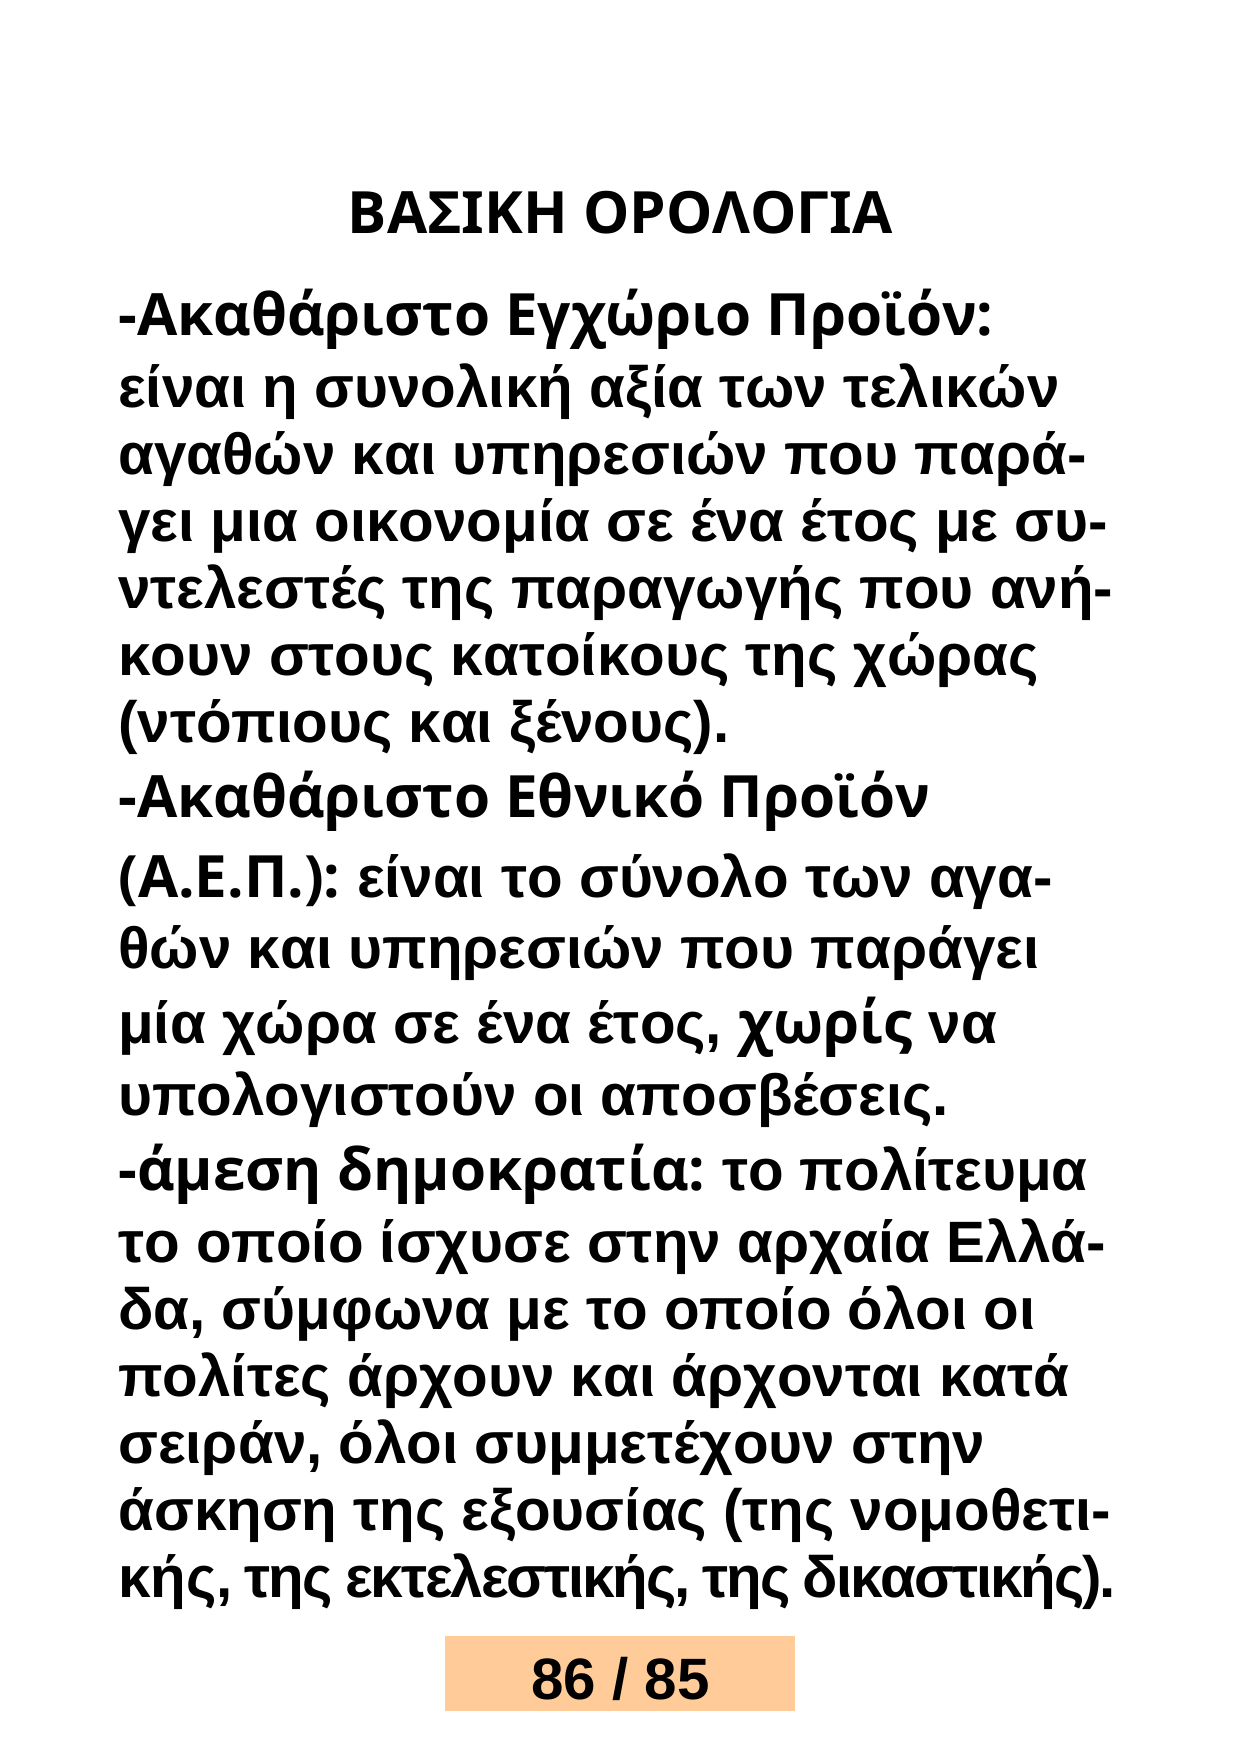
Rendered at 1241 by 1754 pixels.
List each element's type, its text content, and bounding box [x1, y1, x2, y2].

text ΒΑΣΙΚΗ ΟΡΟΛΟΓΙΑ [118, 171, 1122, 251]
list -Ακαθάριστο Εθνικό Προϊόν (Α.Ε.Π.): είναι το σύνολο των αγα-θών και υπηρεσιών που παράγει μία χώρα σε ένα έτος, χωρίς να υπολογιστούν οι αποσβέσεις. [118, 755, 1122, 1128]
list -Ακαθάριστο Εγχώριο Προϊόν: είναι η συνολική αξία των τελικών αγαθών και υπηρεσιών που παρά-γει μια οικονομία σε ένα έτος με συ-ντελεστές της παραγωγής που ανή-κουν στους κατοίκους της χώρας (ντόπιους και ξένους). [118, 273, 1122, 755]
list -άμεση δημοκρατία: το πολίτευμα το οποίο ίσχυσε στην αρχαία Ελλά-δα, σύμφωνα με το οποίο όλοι οι πολίτες άρχουν και άρχονται κατά σειράν, όλοι συμμετέχουν στην άσκηση της εξουσίας (της νομοθετι-κής, της εκτελεστικής, της δικαστικής). [118, 1128, 1122, 1610]
